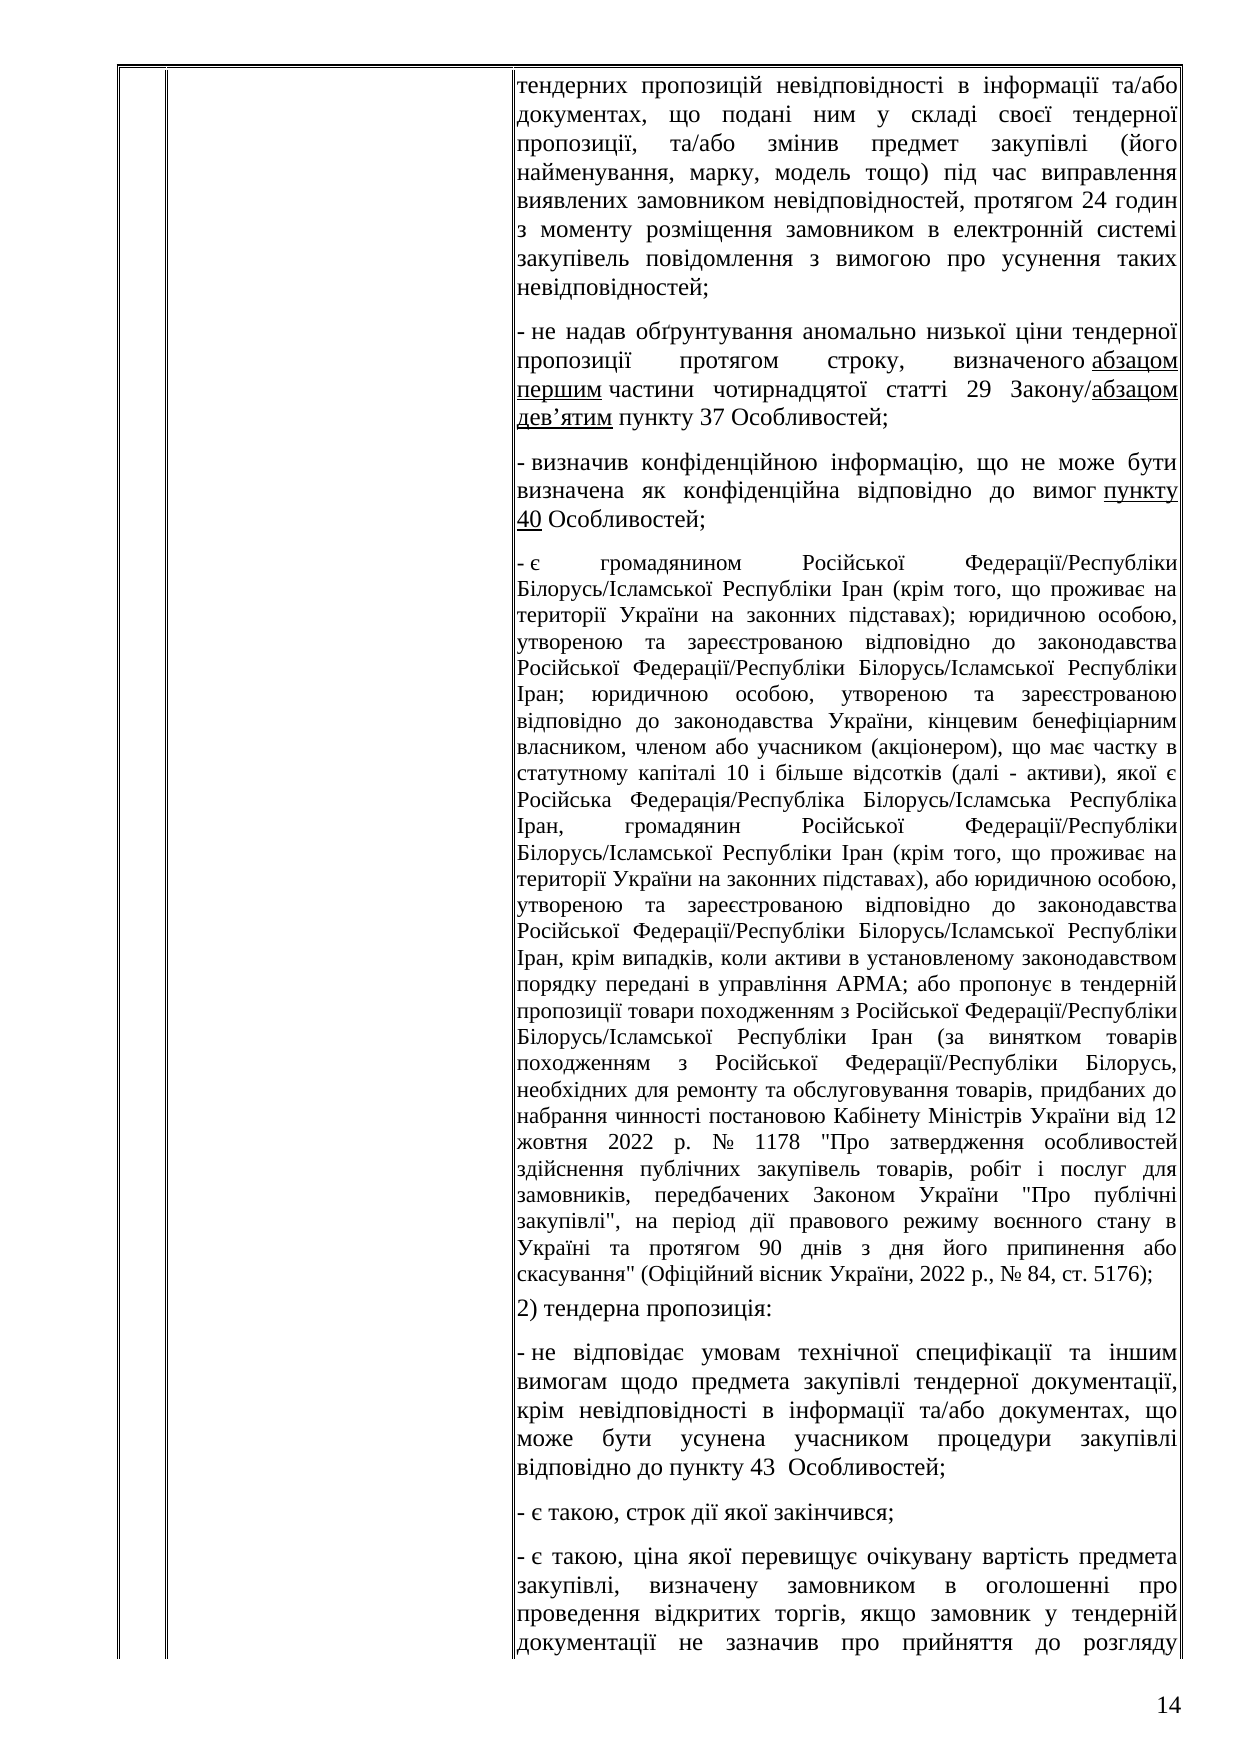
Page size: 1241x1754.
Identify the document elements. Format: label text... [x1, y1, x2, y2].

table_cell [514, 68, 1180, 1659]
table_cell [167, 68, 513, 1659]
table_cell 3 [120, 68, 167, 1659]
